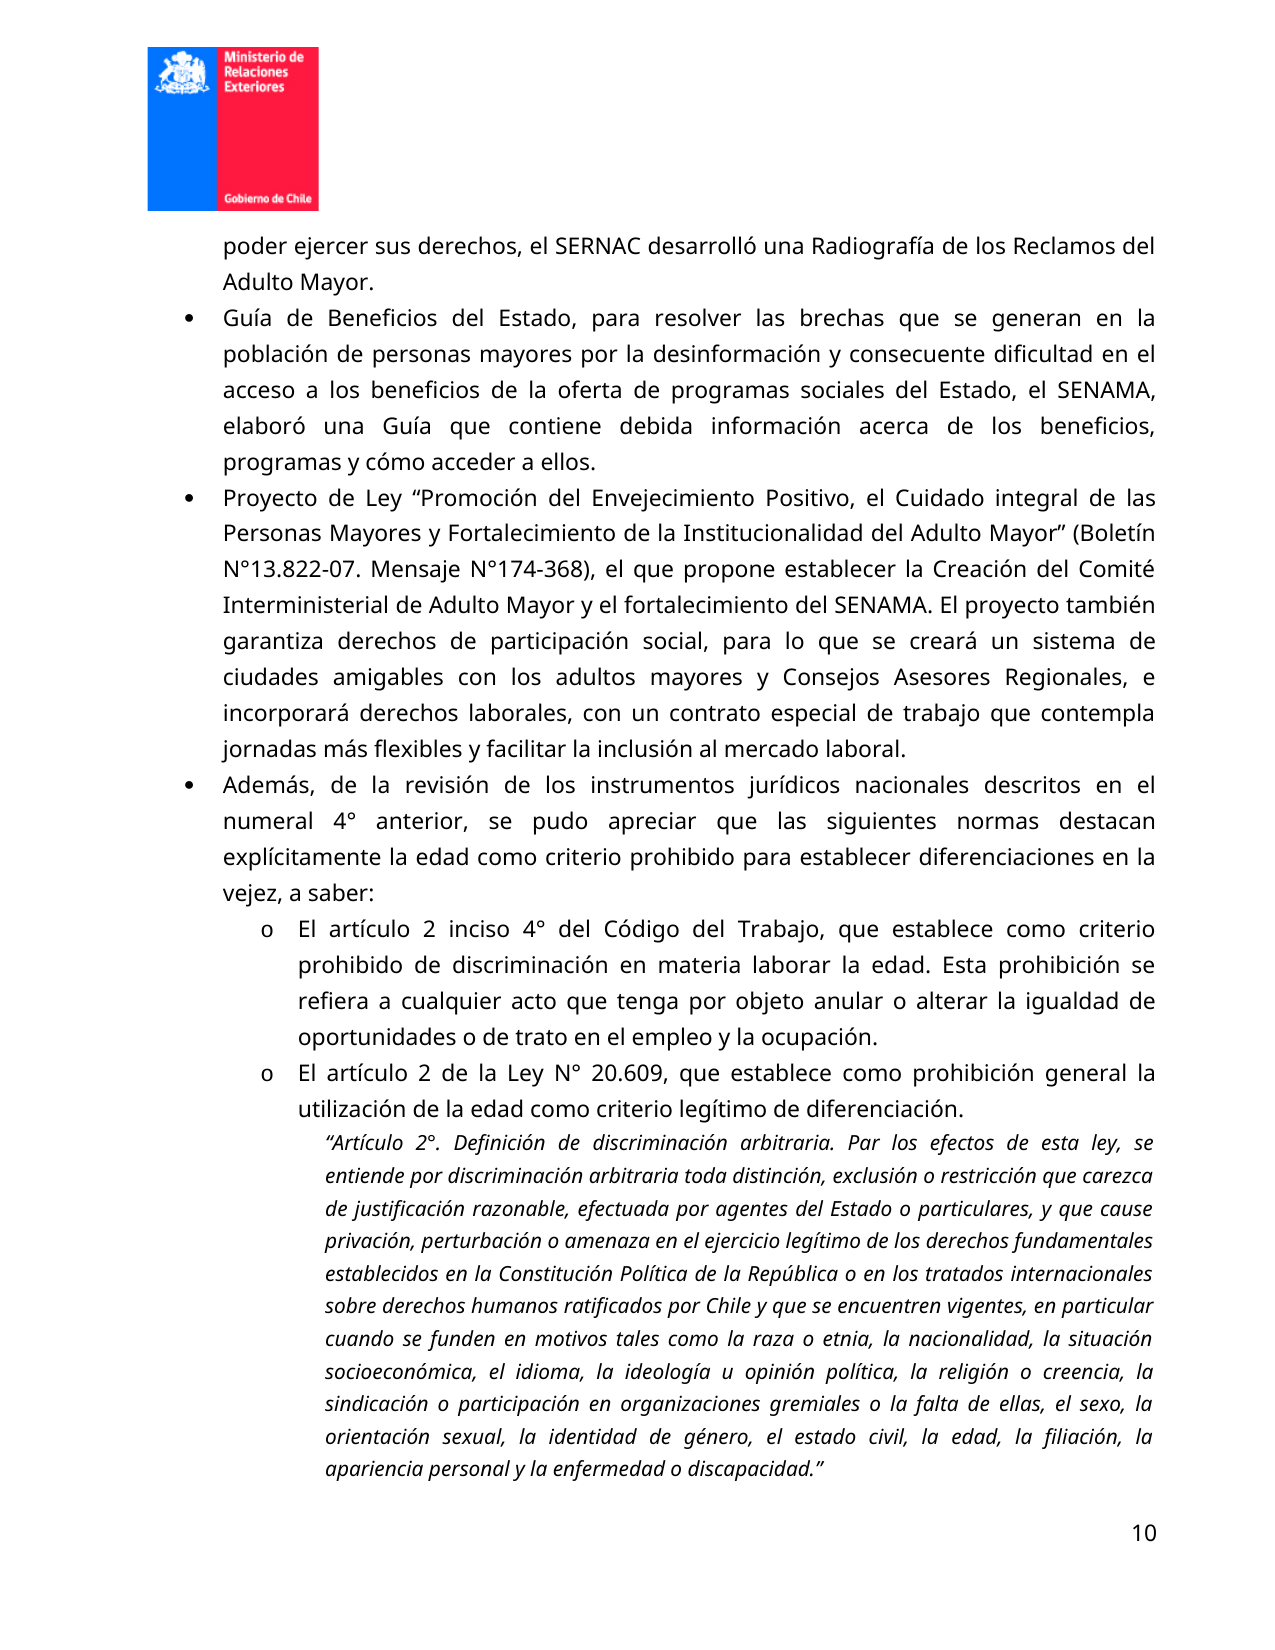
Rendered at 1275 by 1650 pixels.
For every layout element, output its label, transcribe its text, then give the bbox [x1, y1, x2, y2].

list Además, de la revisión de los instrumentos jurídicos nacionales descritos en el numeral 4° anterior, se pudo apreciar que las siguientes normas destacan explícitamente la edad como criterio prohibido para establecer diferenciaciones en la vejez, a saber: [185, 769, 1157, 908]
list El artículo 2 inciso 4° del Código del Trabajo, que establece como criterio prohibido de discriminación en materia laborar la edad. Esta prohibición se refiera a cualquier acto que tenga por objeto anular o alterar la igualdad de oportunidades o de trato en el empleo y la ocupación. [260, 913, 1157, 1052]
text “Artículo 2°. Definición de discriminación arbitraria. Par los efectos de esta ley, se entiende por discriminación arbitraria toda distinción, exclusión o restricción que carezca de justificación razonable, efectuada por agentes del Estado o particulares, y que cause privación, perturbación o amenaza en el ejercicio legítimo de los derechos fundamentales establecidos en la Constitución Política de la República o en los tratados internacionales sobre derechos humanos ratificados por Chile y que se encuentren vigentes, en particular cuando se funden en motivos tales como la raza o etnia, la nacionalidad, la situación socioeconómica, el idioma, la ideología u opinión política, la religión o creencia, la sindicación o participación en organizaciones gremiales o la falta de ellas, el sexo, la orientación sexual, la identidad de género, el estado civil, la edad, la filiación, la apariencia personal y la enfermedad o discapacidad.” [325, 1128, 1157, 1483]
picture [147, 47, 319, 211]
list Guía de Beneficios del Estado, para resolver las brechas que se generan en la población de personas mayores por la desinformación y consecuente dificultad en el acceso a los beneficios de la oferta de programas sociales del Estado, el SENAMA, elaboró una Guía que contiene debida información acerca de los beneficios, programas y cómo acceder a ellos. [185, 302, 1157, 477]
list El artículo 2 de la Ley N° 20.609, que establece como prohibición general la utilización de la edad como criterio legítimo de diferenciación. [260, 1057, 1157, 1124]
list Proyecto de Ley “Promoción del Envejecimiento Positivo, el Cuidado integral de las Personas Mayores y Fortalecimiento de la Institucionalidad del Adulto Mayor” (Boletín N°13.822-07. Mensaje N°174-368), el que propone establecer la Creación del Comité Interministerial de Adulto Mayor y el fortalecimiento del SENAMA. El proyecto también garantiza derechos de participación social, para lo que se creará un sistema de ciudades amigables con los adultos mayores y Consejos Asesores Regionales, e incorporará derechos laborales, con un contrato especial de trabajo que contempla jornadas más flexibles y facilitar la inclusión al mercado laboral. [185, 481, 1157, 764]
